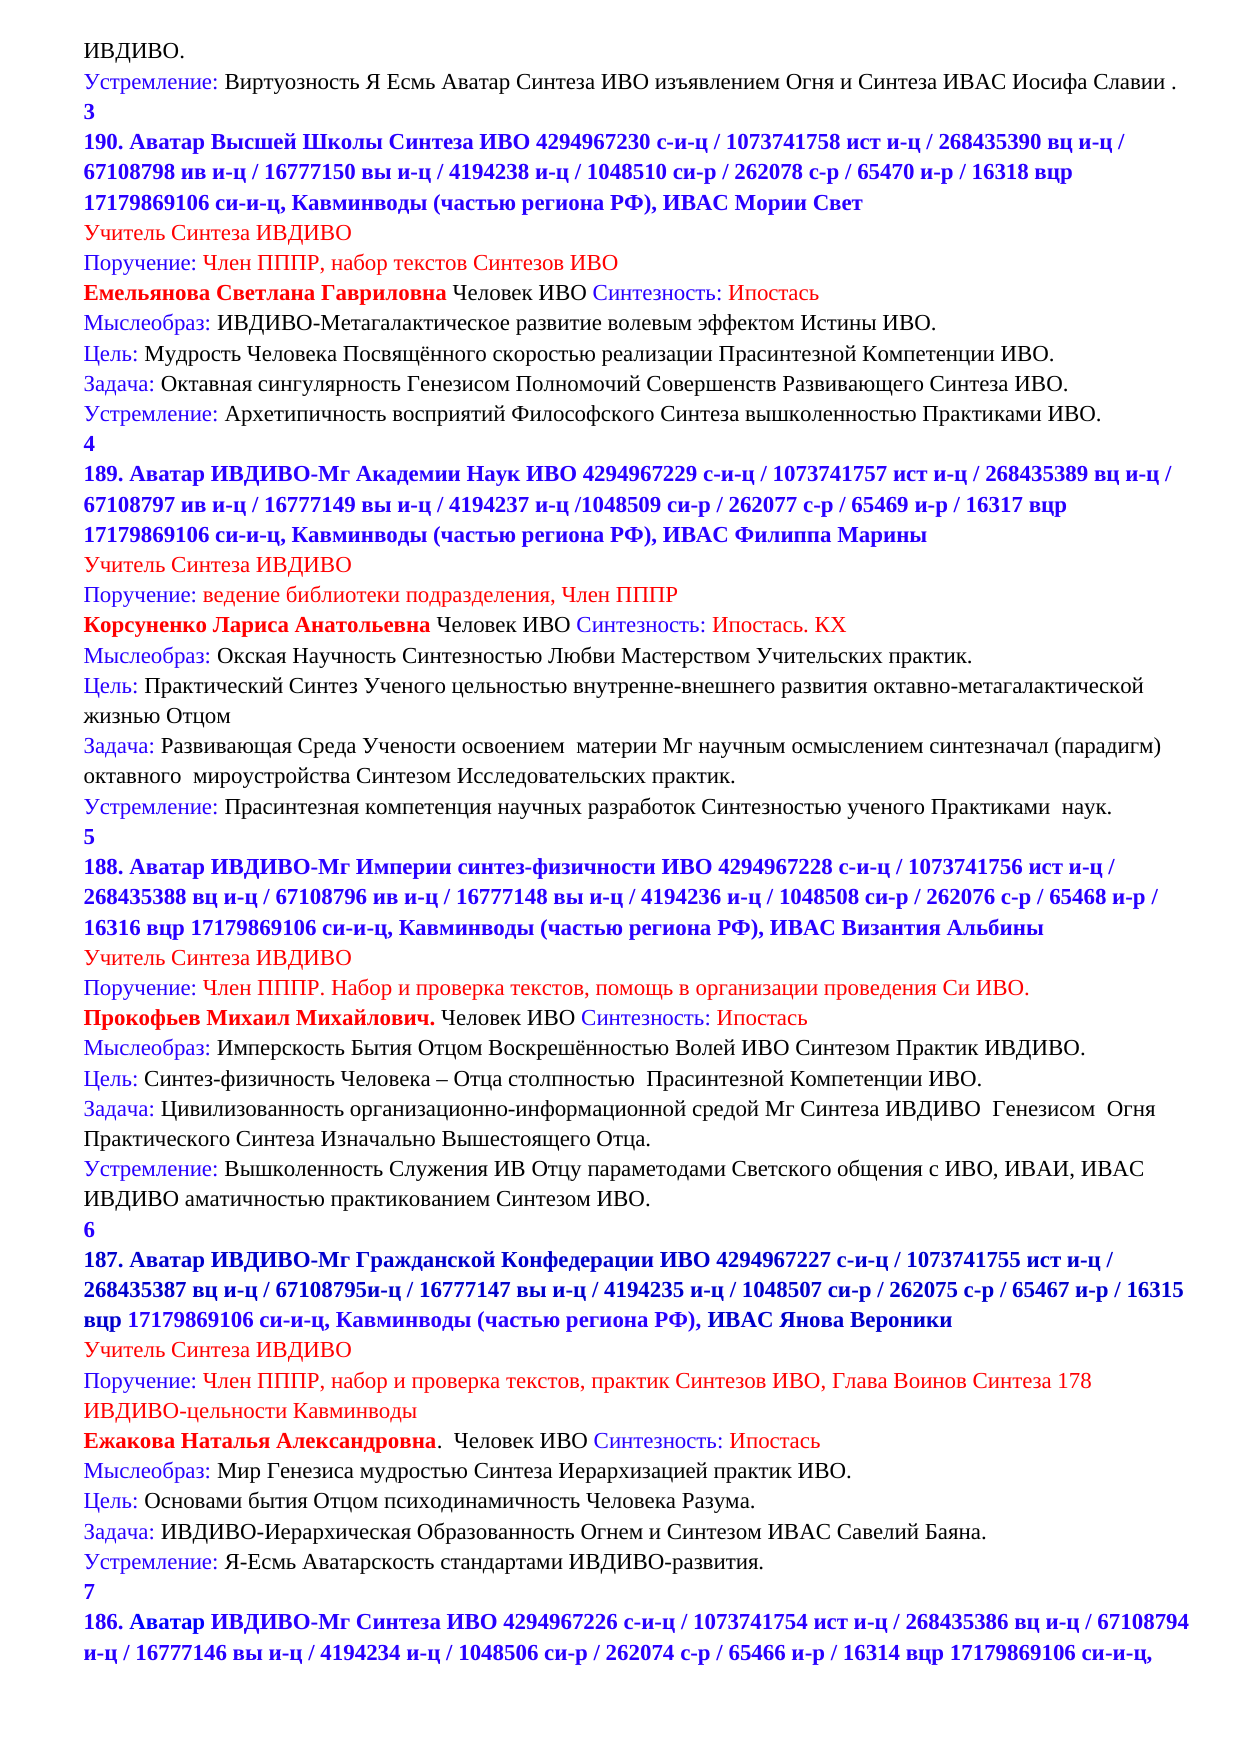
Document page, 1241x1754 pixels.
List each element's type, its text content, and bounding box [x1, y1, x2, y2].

text Мыслеобраз: Мир Генезиса мудростью Синтеза Иерархизацией практик ИВО. [83, 1457, 1200, 1484]
text Задача: Цивилизованность организационно-информационной средой Мг Синтеза ИВДИВО Генезисом Огня Практического Синтеза Изначально Вышестоящего Отца. [83, 1095, 1200, 1151]
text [83, 1608, 1200, 1665]
text Устремление: Вышколенность Служения ИВ Отцу параметодами Светского общения с ИВО, ИВАИ, ИВАС ИВДИВО аматичностью практикованием Синтезом ИВО. [83, 1155, 1200, 1212]
text Мыслеобраз: Имперскость Бытия Отцом Воскрешённостью Волей ИВО Синтезом Практик ИВДИВО. [83, 1034, 1200, 1061]
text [83, 37, 1200, 306]
text Устремление: Я-Есмь Аватарскость стандартами ИВДИВО-развития. [83, 1548, 1200, 1574]
text Прокофьев Михаил Михайлович. Человек ИВО Синтезность: Ипостась [83, 1004, 1200, 1031]
text 7 [83, 1578, 1200, 1604]
text Цель: Синтез-физичность Человека – Отца столпностью Прасинтезной Компетенции ИВО. [83, 1064, 1200, 1091]
text Учитель Синтеза ИВДИВО Поручение: Член ПППР, набор и проверка текстов, практик Синтезов ИВО, Глава Воинов Синтеза 178 ИВДИВО-цельности Кавминводы Ежакова Наталья Александровна. Человек ИВО Синтезность: Ипостась [83, 1336, 1200, 1453]
text Цель: Основами бытия Отцом психодинамичность Человека Разума. Задача: ИВДИВО-Иерархическая Образованность Огнем и Синтезом ИВАС Савелий Баяна. [83, 1487, 1200, 1544]
text 6 187. Аватар ИВДИВО-Мг Гражданской Конфедерации ИВО 4294967227 с-и-ц / 1073741755 ист и-ц / 268435387 вц и-ц / 67108795и-ц / 16777147 вы и-ц / 4194235 и-ц / 1048507 си-р / 262075 с-р / 65467 и-р / 16315 вцр 17179869106 си-и-ц, Кавминводы (частью региона РФ), ИВАС Янова Вероники [83, 1216, 1200, 1333]
text Мыслеобраз: ИВДИВО-Метагалактическое развитие волевым эффектом Истины ИВО. Цель: Мудрость Человека Посвящённого скоростью реализации Прасинтезной Компетенции ИВО. Задача: Октавная сингулярность Генезисом Полномочий Совершенств Развивающего Синтеза ИВО. Устремление: Архетипичность восприятий Философского Синтеза вышколенностью Практиками ИВО. 4 189. Аватар ИВДИВО-Мг Академии Наук ИВО 4294967229 с-и-ц / 1073741757 ист и-ц / 268435389 вц и-ц / 67108797 ив и-ц / 16777149 вы и-ц / 4194237 и-ц /1048509 си-р / 262077 с-р / 65469 и-р / 16317 вцр 17179869106 си-и-ц, Кавминводы (частью региона РФ), ИВАС Филиппа Марины Учитель Синтеза ИВДИВО Поручение: ведение библиотеки подразделения, Член ПППР Корсуненко Лариса Анатольевна Человек ИВО Синтезность: Ипостась. КХ Мыслеобраз: Окская Научность Синтезностью Любви Мастерством Учительских практик. Цель: Практический Синтез Ученого цельностью внутренне-внешнего развития октавно-метагалактической жизнью Отцом Задача: Развивающая Среда Учености освоением материи Мг научным осмыслением синтезначал (парадигм) октавного мироустройства Синтезом Исследовательских практик. Устремление: Прасинтезная компетенция научных разработок Синтезностью ученого Практиками наук. 5 188. Аватар ИВДИВО-Мг Империи синтез-физичности ИВО 4294967228 с-и-ц / 1073741756 ист и-ц / 268435388 вц и-ц / 67108796 ив и-ц / 16777148 вы и-ц / 4194236 и-ц / 1048508 си-р / 262076 с-р / 65468 и-р / 16316 вцр 17179869106 си-и-ц, Кавминводы (частью региона РФ), ИВАС Византия Альбины Учитель Синтеза ИВДИВО Поручение: Член ПППР. Набор и проверка текстов, помощь в организации проведения Си ИВО. [83, 309, 1200, 1000]
